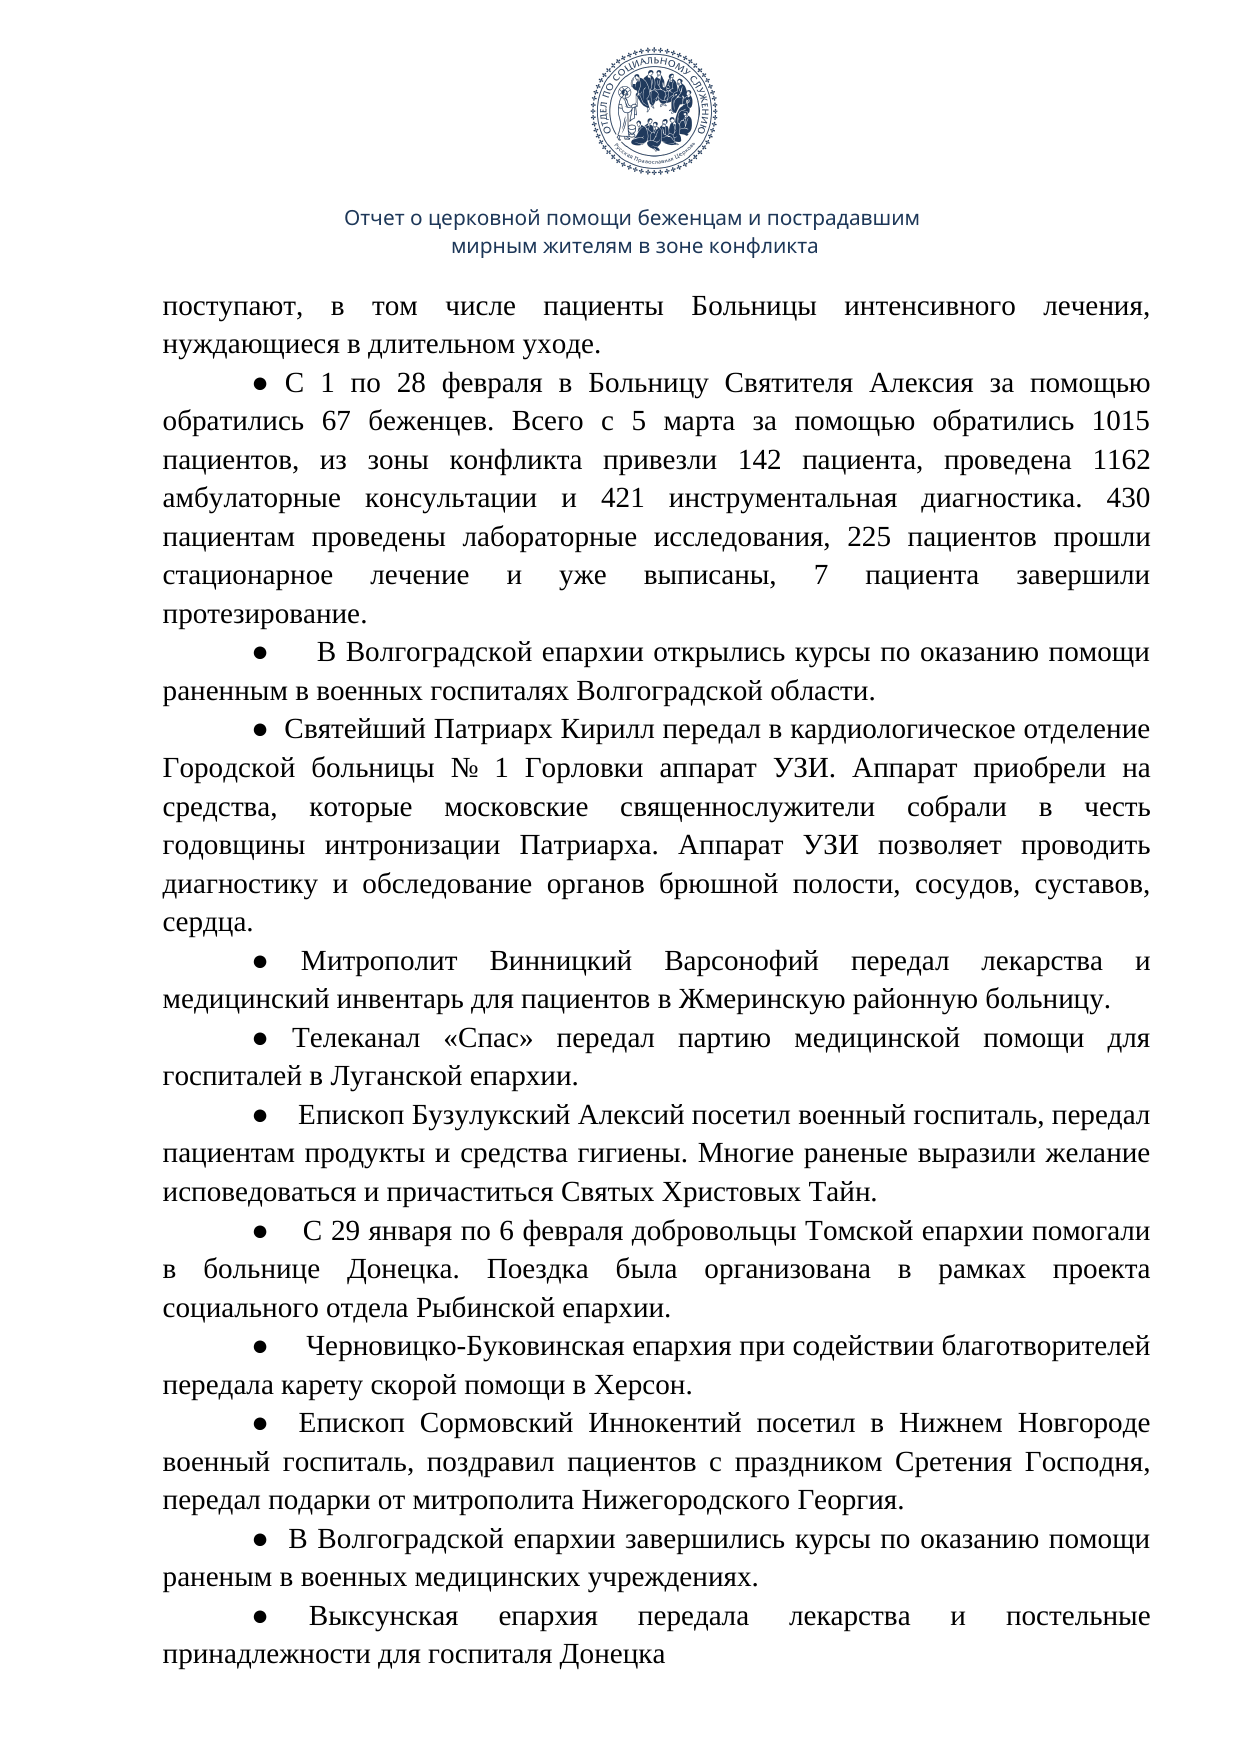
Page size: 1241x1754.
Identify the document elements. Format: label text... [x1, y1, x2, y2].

text ● С 29 января по 6 февраля добровольцы Томской епархии помогали в больнице Донецка. Поездка была организована в рамках проекта социального отдела Рыбинской епархии. [162, 1213, 1152, 1323]
text ● В Волгоградской епархии завершились курсы по оказанию помощи раненым в военных медицинских учреждениях. [162, 1521, 1152, 1593]
text ● Святейший Патриарх Кирилл передал в кардиологическое отделение Городской больницы № 1 Горловки аппарат УЗИ. Аппарат приобрели на средства, которые московские священнослужители собрали в честь годовщины интронизации Патриарха. Аппарат УЗИ позволяет проводить диагностику и обследование органов брюшной полости, сосудов, суставов, сердца. [162, 712, 1152, 938]
text ● Выксунская епархия передала лекарства и постельные принадлежности для госпиталя Донецка [162, 1598, 1152, 1670]
text ● С 1 по 28 февраля в Больницу Святителя Алексия за помощью обратились 67 беженцев. Всего с 5 марта за помощью обратились 1015 пациентов, из зоны конфликта привезли 142 пациента, проведена 1162 амбулаторные консультации и 421 инструментальная диагностика. 430 пациентам проведены лабораторные исследования, 225 пациентов прошли стационарное лечение и уже выписаны, 7 пациента завершили протезирование. [162, 365, 1152, 629]
text ● Телеканал «Спас» передал партию медицинской помощи для госпиталей в Луганской епархии. [162, 1020, 1152, 1092]
text ● Черновицко-Буковинская епархия при содействии благотворителей передала карету скорой помощи в Херсон. [162, 1328, 1152, 1400]
text ● Епископ Сормовский Иннокентий посетил в Нижнем Новгороде военный госпиталь, поздравил пациентов с праздником Сретения Господня, передал подарки от митрополита Нижегородского Георгия. [162, 1405, 1152, 1516]
text ● Митрополит Винницкий Варсонофий передал лекарства и медицинский инвентарь для пациентов в Жмеринскую районную больницу. [162, 943, 1152, 1015]
text ● В Волгоградской епархии открылись курсы по оказанию помощи раненным в военных госпиталях Волгоградской области. [162, 634, 1152, 707]
picture [590, 47, 718, 175]
text ● Епископ Бузулукский Алексий посетил военный госпиталь, передал пациентам продукты и средства гигиены. Многие раненые выразили желание исповедоваться и причаститься Святых Христовых Тайн. [162, 1097, 1152, 1208]
